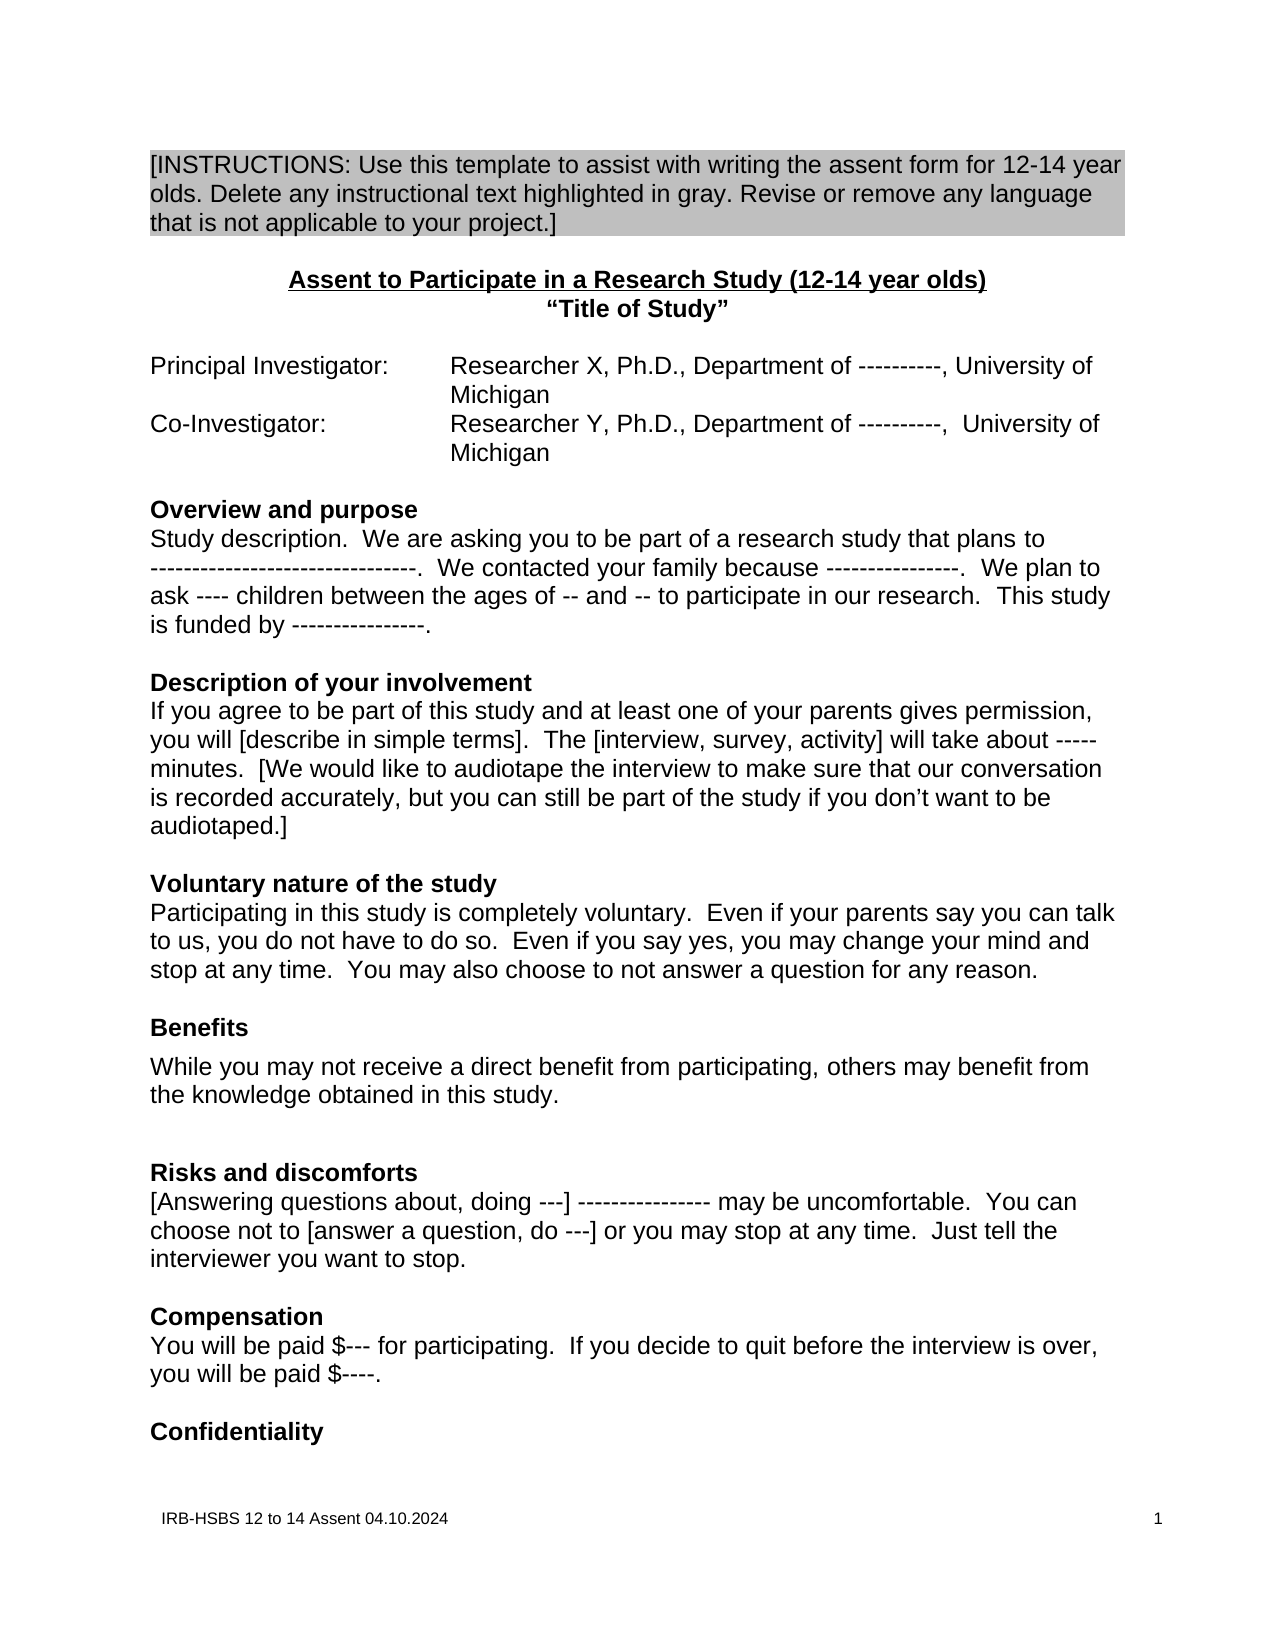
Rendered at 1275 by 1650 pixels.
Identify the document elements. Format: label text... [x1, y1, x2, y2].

text Overview and purpose [150, 495, 1125, 524]
text Principal Investigator: Researcher X, Ph.D., Department of ----------, University of Michigan [150, 351, 1125, 409]
text Participating in this study is completely voluntary. Even if your parents say you can talk to us, you do not have to do so. Even if you say yes, you may change your mind and stop at any time. You may also choose to not answer a question for any reason. [150, 897, 1125, 984]
text “Title of Study” [150, 294, 1125, 322]
text Description of your involvement [150, 667, 1125, 696]
text [INSTRUCTIONS: Use this template to assist with writing the assent form for 12-14 year olds. Delete any instructional text highlighted in gray. Revise or remove any language that is not applicable to your project.] [150, 150, 1125, 236]
text Compensation [150, 1302, 1125, 1331]
text Study description. We are asking you to be part of a research study that plans to --------------------------------. We contacted your family because ----------------. We plan to ask ---- children between the ages of -- and -- to participate in our research. This study is funded by ----------------. [150, 524, 1125, 639]
text If you agree to be part of this study and at least one of your parents gives permission, you will [describe in simple terms]. The [interview, survey, activity] will take about ----- minutes. [We would like to audiotape the interview to make sure that our conversation is recorded accurately, but you can still be part of the study if you don’t want to be audiotaped.] [150, 696, 1125, 840]
text Assent to Participate in a Research Study (12-14 year olds) [150, 265, 1125, 294]
text Confidentiality [150, 1417, 1125, 1446]
text You will be paid $--- for participating. If you decide to quit before the interview is over, you will be paid $----. [150, 1331, 1125, 1388]
text Benefits [150, 1012, 1125, 1041]
text Voluntary nature of the study [150, 869, 1125, 897]
text Co-Investigator: Researcher Y, Ph.D., Department of ----------, University of Michigan [150, 409, 1125, 466]
text Risks and discomforts [150, 1158, 1125, 1187]
text While you may not receive a direct benefit from participating, others may benefit from the knowledge obtained in this study. [150, 1052, 1125, 1109]
text [Answering questions about, doing ---] ---------------- may be uncomfortable. You can choose not to [answer a question, do ---] or you may stop at any time. Just tell the interviewer you want to stop. [150, 1187, 1125, 1273]
